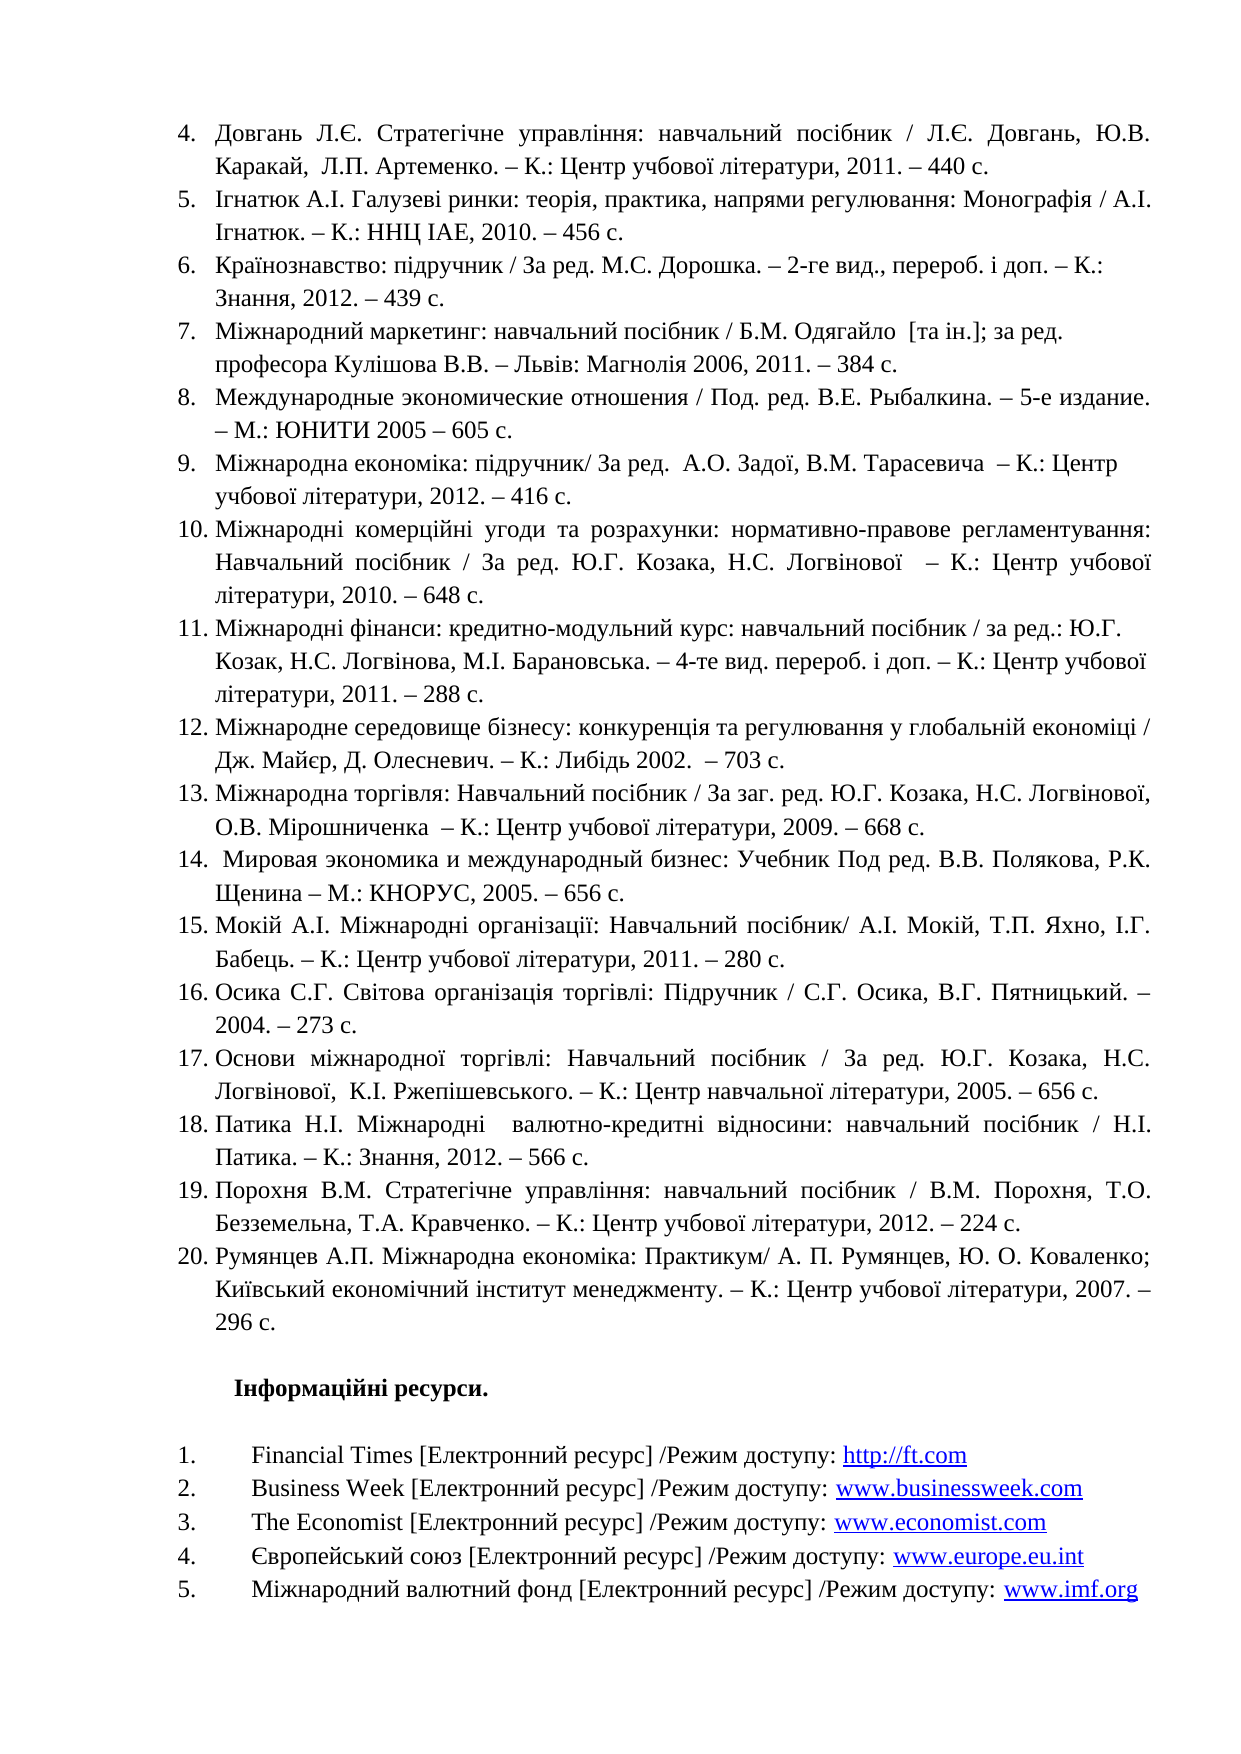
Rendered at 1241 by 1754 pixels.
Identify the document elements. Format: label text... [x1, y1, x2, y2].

list Международные экономические отношения / Под. ред. В.Е. Рыбалкина. – 5-е издание. – М.: ЮНИТИ 2005 – 605 с. [177, 382, 1152, 444]
list Business Week [Електронний ресурс] /Режим доступу: www.businessweek.com [177, 1473, 1152, 1502]
list Європейський союз [Електронний ресурс] /Режим доступу: www.europe.eu.int [177, 1541, 1152, 1569]
list Країнознавство: підручник / За ред. М.С. Дорошка. – 2-ге вид., перероб. і доп. – К.: Знання, 2012. – 439 с. [177, 250, 1152, 312]
list Основи міжнародної торгівлі: Навчальний посібник / За ред. Ю.Г. Козака, Н.С. Логвінової, К.І. Ржепішевського. – К.: Центр навчальної літератури, 2005. – 656 с. [177, 1043, 1152, 1104]
text Інформаційні ресурси. [233, 1373, 1152, 1402]
list Міжнародні комерційні угоди та розрахунки: нормативно-правове регламентування: Навчальний посібник / За ред. Ю.Г. Козака, Н.С. Логвінової – К.: Центр учбової літератури, 2010. – 648 с. [177, 514, 1152, 609]
list The Economist [Електронний ресурс] /Режим доступу: www.economist.com [177, 1507, 1152, 1536]
list Міжнародна торгівля: Навчальний посібник / За заг. ред. Ю.Г. Козака, Н.С. Логвінової, О.В. Мірошниченка – К.: Центр учбової літератури, 2009. – 668 с. [177, 778, 1152, 840]
list Довгань Л.Є. Стратегічне управління: навчальний посібник / Л.Є. Довгань, Ю.В. Каракай, Л.П. Артеменко. – К.: Центр учбової літератури, 2011. – 440 с. [177, 118, 1152, 180]
list Осика С.Г. Світова організація торгівлі: Підручник / С.Г. Осика, В.Г. Пятницький. – 2004. – 273 с. [177, 977, 1152, 1038]
list Міжнародні фінанси: кредитно-модульний курс: навчальний посібник / за ред.: Ю.Г. Козак, Н.С. Логвінова, М.І. Барановська. – 4-те вид. перероб. і доп. – К.: Центр учбової літератури, 2011. – 288 с. [177, 613, 1152, 708]
list Мокій А.І. Міжнародні організації: Навчальний посібник/ А.І. Мокій, Т.П. Яхно, І.Г. Бабець. – К.: Центр учбової літератури, 2011. – 280 с. [177, 911, 1152, 972]
list Міжнародна економіка: підручник/ За ред. А.О. Задої, В.М. Тарасевича – К.: Центр учбової літератури, 2012. – 416 с. [177, 448, 1152, 510]
list Міжнародний валютний фонд [Електронний ресурс] /Режим доступу: www.imf.org [177, 1574, 1152, 1603]
list Мировая экономика и международный бизнес: Учебник Под ред. В.В. Полякова, Р.К. Щенина – М.: КНОРУС, 2005. – 656 с. [177, 844, 1152, 906]
list Патика Н.І. Міжнародні валютно-кредитні відносини: навчальний посібник / Н.І. Патика. – К.: Знання, 2012. – 566 с. [177, 1109, 1152, 1171]
list Financial Times [Електронний ресурс] /Режим доступу: http://ft.com [177, 1440, 1152, 1469]
list Міжнародний маркетинг: навчальний посібник / Б.М. Одягайло [та ін.]; за ред. професора Кулішова В.В. – Львів: Магнолія 2006, 2011. – 384 с. [177, 316, 1152, 378]
list Порохня В.М. Стратегічне управління: навчальний посібник / В.М. Порохня, Т.О. Безземельна, Т.А. Кравченко. – К.: Центр учбової літератури, 2012. – 224 с. [177, 1175, 1152, 1237]
list Міжнародне середовище бізнесу: конкуренція та регулювання у глобальній економіці / Дж. Майєр, Д. Олесневич. – К.: Либідь 2002. – 703 с. [177, 712, 1152, 774]
list Румянцев А.П. Міжнародна економіка: Практикум/ А. П. Румянцев, Ю. О. Коваленко; Київський економічний інститут менеджменту. – К.: Центр учбової літератури, 2007. – 296 с. [177, 1241, 1152, 1336]
list Ігнатюк А.І. Галузеві ринки: теорія, практика, напрями регулювання: Монографія / А.І. Ігнатюк. – К.: ННЦ ІАЕ, 2010. – 456 с. [177, 184, 1152, 246]
